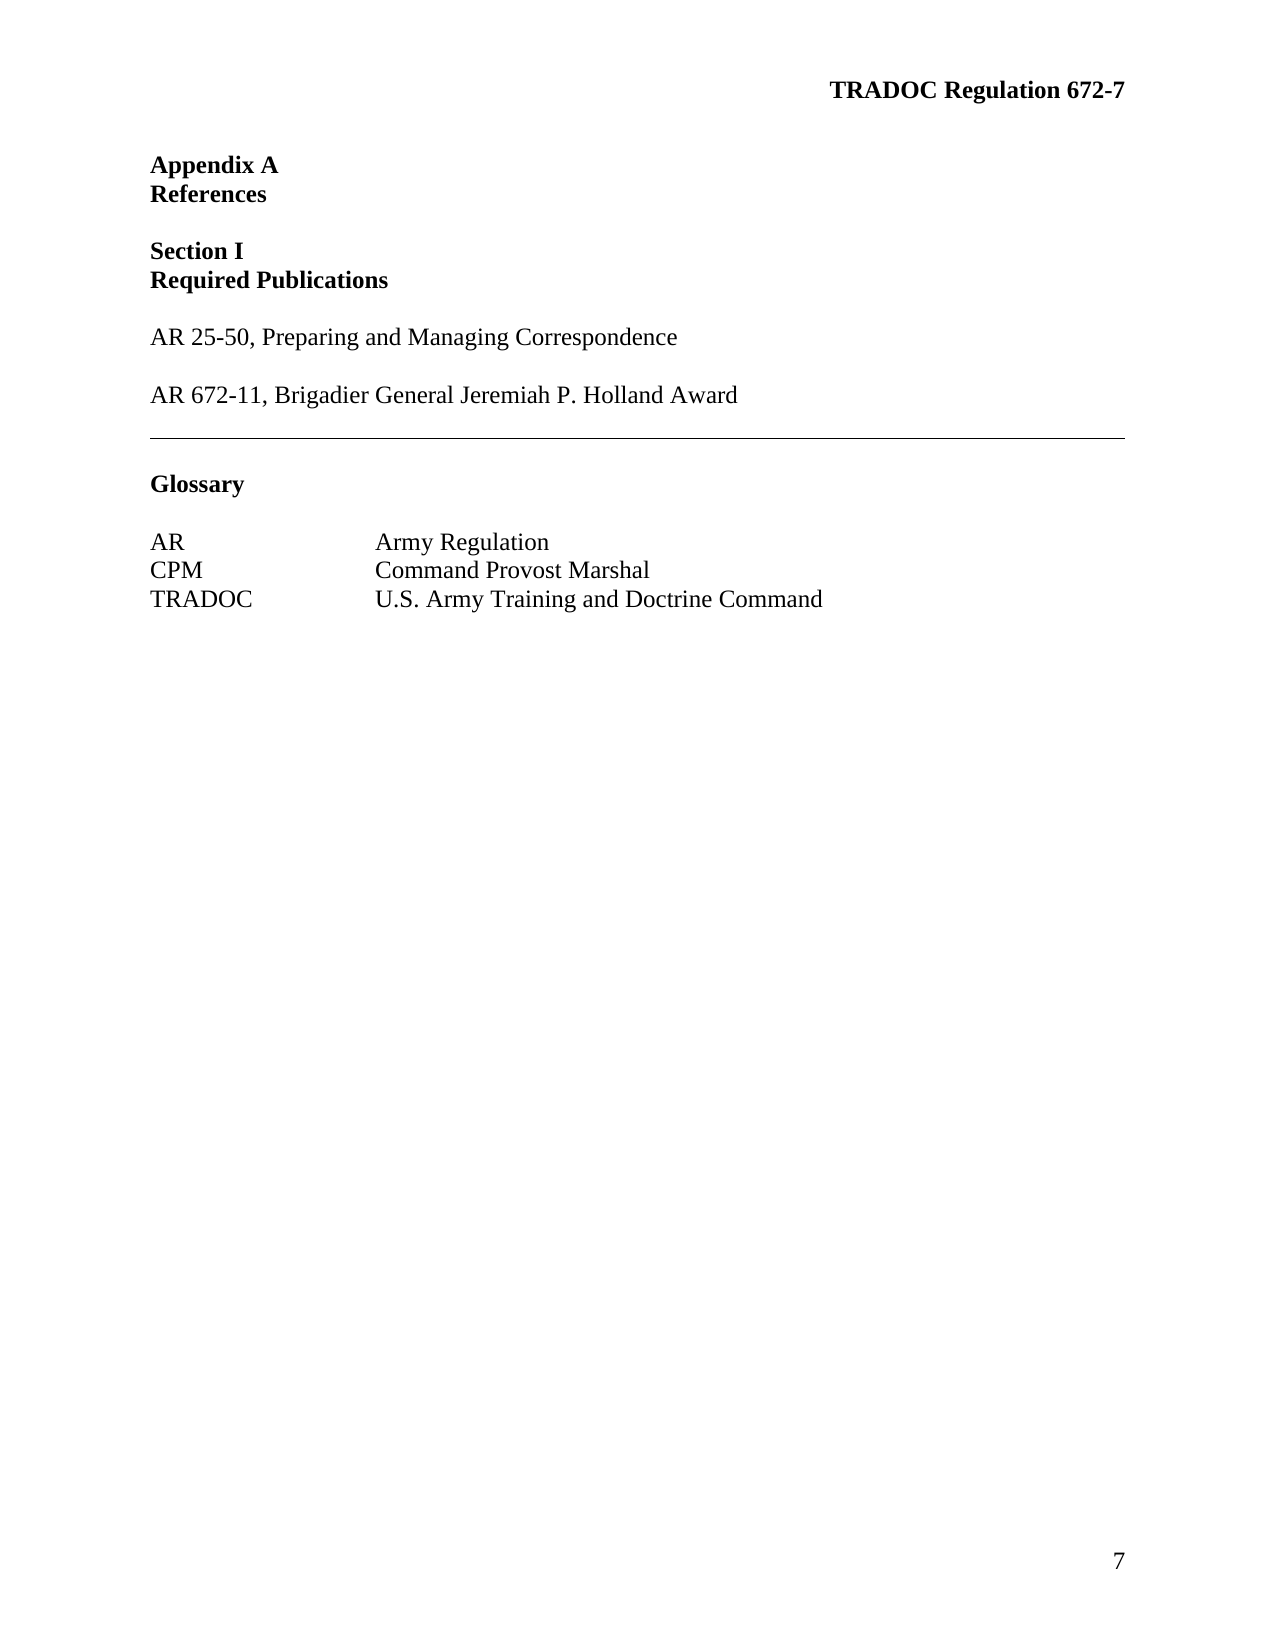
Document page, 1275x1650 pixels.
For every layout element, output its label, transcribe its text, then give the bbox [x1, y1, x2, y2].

text TRADOC U.S. Army Training and Doctrine Command [150, 584, 1125, 613]
text CPM Command Provost Marshal [150, 556, 1125, 584]
subtitle Glossary [150, 469, 1125, 498]
text AR 25-50, Preparing and Managing Correspondence [150, 322, 1125, 351]
text Section I [150, 236, 1125, 265]
text Required Publications [150, 265, 1125, 294]
subtitle References [150, 179, 1125, 207]
subtitle Appendix A [150, 150, 1125, 179]
text AR 672-11, Brigadier General Jeremiah P. Holland Award [150, 380, 1125, 409]
text AR Army Regulation [150, 527, 1125, 556]
